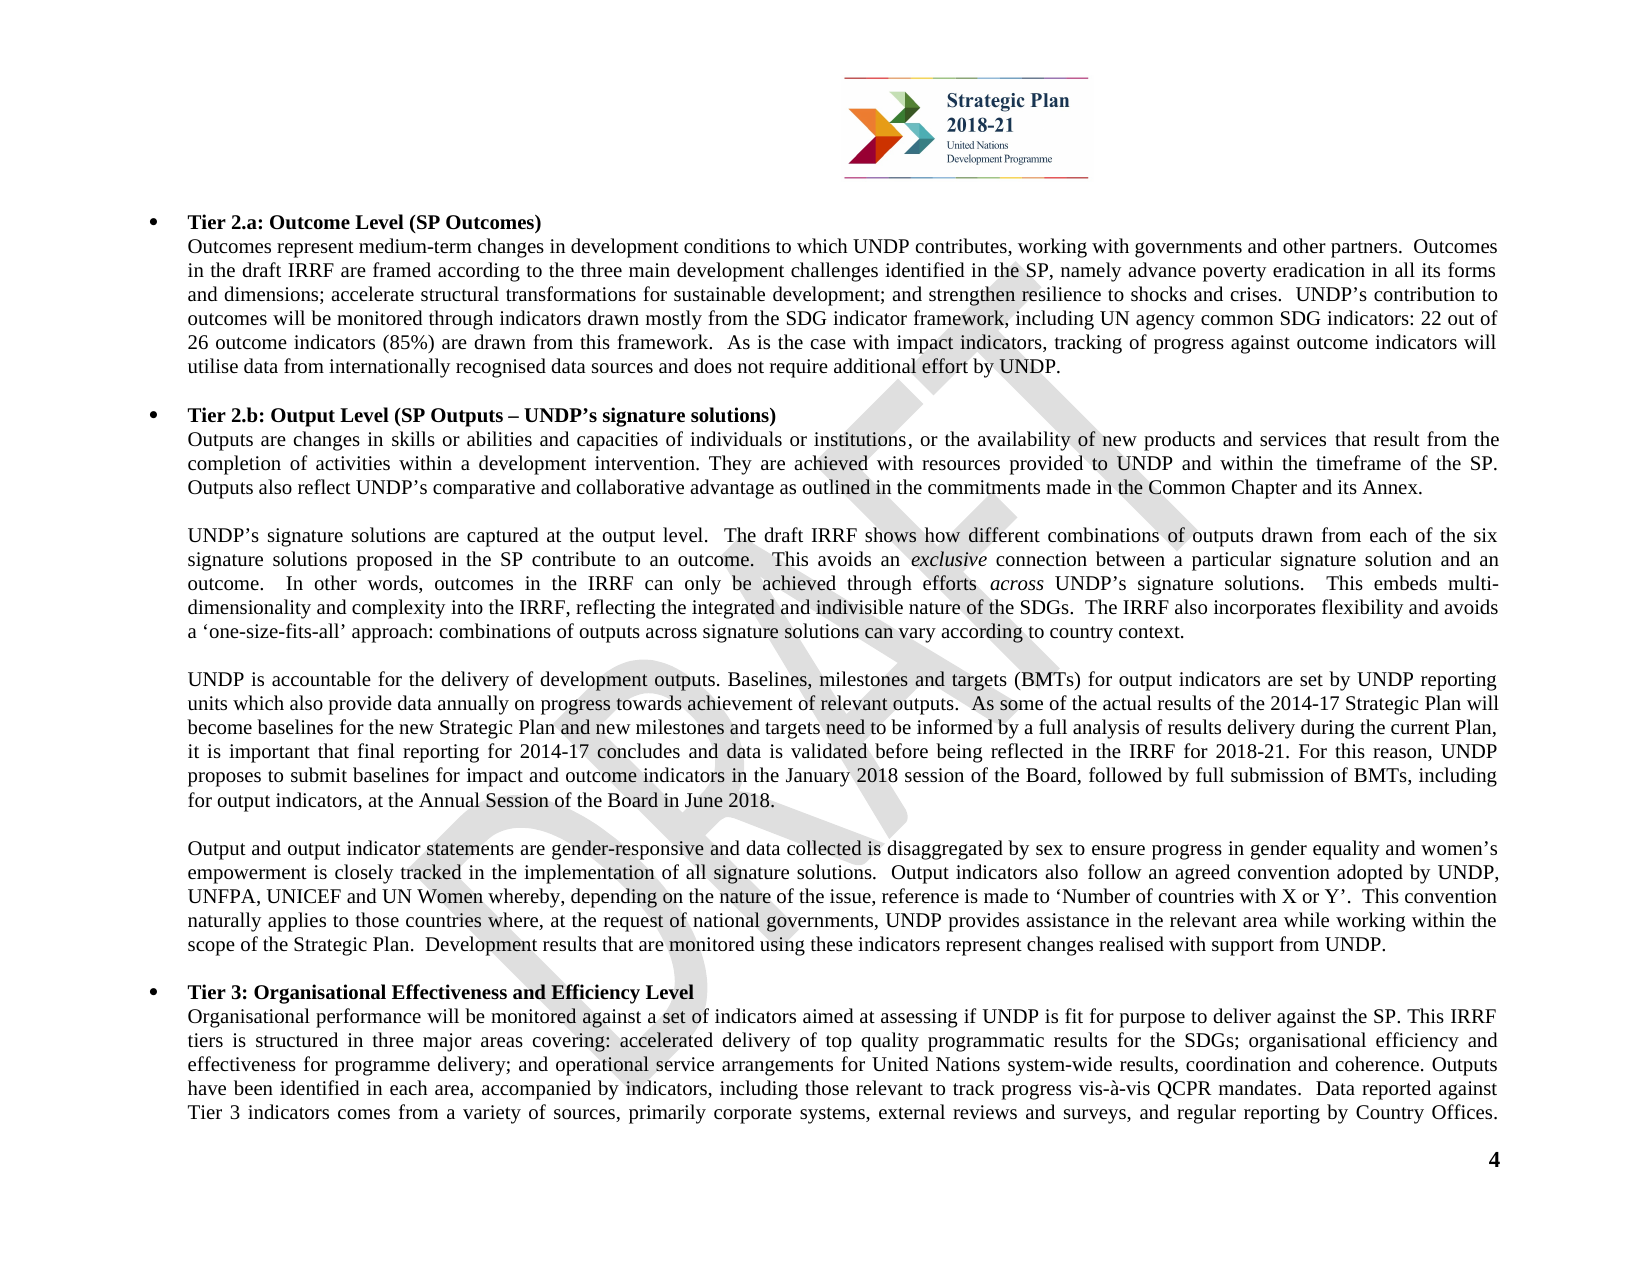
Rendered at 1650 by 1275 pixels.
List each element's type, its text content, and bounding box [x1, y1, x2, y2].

list Outputs are changes in skills or abilities and capacities of individuals or institutions, or the availability of new products and services that result from the completion of activities within a development intervention. They are achieved with resources provided to UNDP and within the timeframe of the SP. Outputs also reflect UNDP’s comparative and collaborative advantage as outlined in the commitments made in the Common Chapter and its Annex. [187, 427, 1500, 499]
list Tier 2.a: Outcome Level (SP Outcomes) [150, 210, 1500, 234]
text UNDP is accountable for the delivery of development outputs. Baselines, milestones and targets (BMTs) for output indicators are set by UNDP reporting units which also provide data annually on progress towards achievement of relevant outputs. As some of the actual results of the 2014-17 Strategic Plan will become baselines for the new Strategic Plan and new milestones and targets need to be informed by a full analysis of results delivery during the current Plan, it is important that final reporting for 2014-17 concludes and data is validated before being reflected in the IRRF for 2018-21. For this reason, UNDP proposes to submit baselines for impact and outcome indicators in the January 2018 session of the Board, followed by full submission of BMTs, including for output indicators, at the Annual Session of the Board in June 2018. [187, 667, 1500, 812]
list Output and output indicator statements are gender-responsive and data collected is disaggregated by sex to ensure progress in gender equality and women’s empowerment is closely tracked in the implementation of all signature solutions. Output indicators also follow an agreed convention adopted by UNDP, UNFPA, UNICEF and UN Women whereby, depending on the nature of the issue, reference is made to ‘Number of countries with X or Y’. This convention naturally applies to those countries where, at the request of national governments, UNDP provides assistance in the relevant area while working within the scope of the Strategic Plan. Development results that are monitored using these indicators represent changes realised with support from UNDP. [187, 836, 1500, 956]
list Outcomes represent medium-term changes in development conditions to which UNDP contributes, working with governments and other partners. Outcomes in the draft IRRF are framed according to the three main development challenges identified in the SP, namely advance poverty eradication in all its forms and dimensions; accelerate structural transformations for sustainable development; and strengthen resilience to shocks and crises. UNDP’s contribution to outcomes will be monitored through indicators drawn mostly from the SDG indicator framework, including UN agency common SDG indicators: 22 out of 26 outcome indicators (85%) are drawn from this framework. As is the case with impact indicators, tracking of progress against outcome indicators will utilise data from internationally recognised data sources and does not require additional effort by UNDP. [187, 234, 1500, 378]
list Tier 3: Organisational Effectiveness and Efficiency Level [150, 980, 1500, 1004]
picture [840, 75, 1094, 182]
list UNDP’s signature solutions are captured at the output level. The draft IRRF shows how different combinations of outputs drawn from each of the six signature solutions proposed in the SP contribute to an outcome. This avoids an exclusive connection between a particular signature solution and an outcome. In other words, outcomes in the IRRF can only be achieved through efforts across UNDP’s signature solutions. This embeds multi-dimensionality and complexity into the IRRF, reflecting the integrated and indivisible nature of the SDGs. The IRRF also incorporates flexibility and avoids a ‘one-size-fits-all’ approach: combinations of outputs across signature solutions can vary according to country context. [187, 523, 1500, 643]
list Tier 2.b: Output Level (SP Outputs – UNDP’s signature solutions) [150, 402, 1500, 427]
